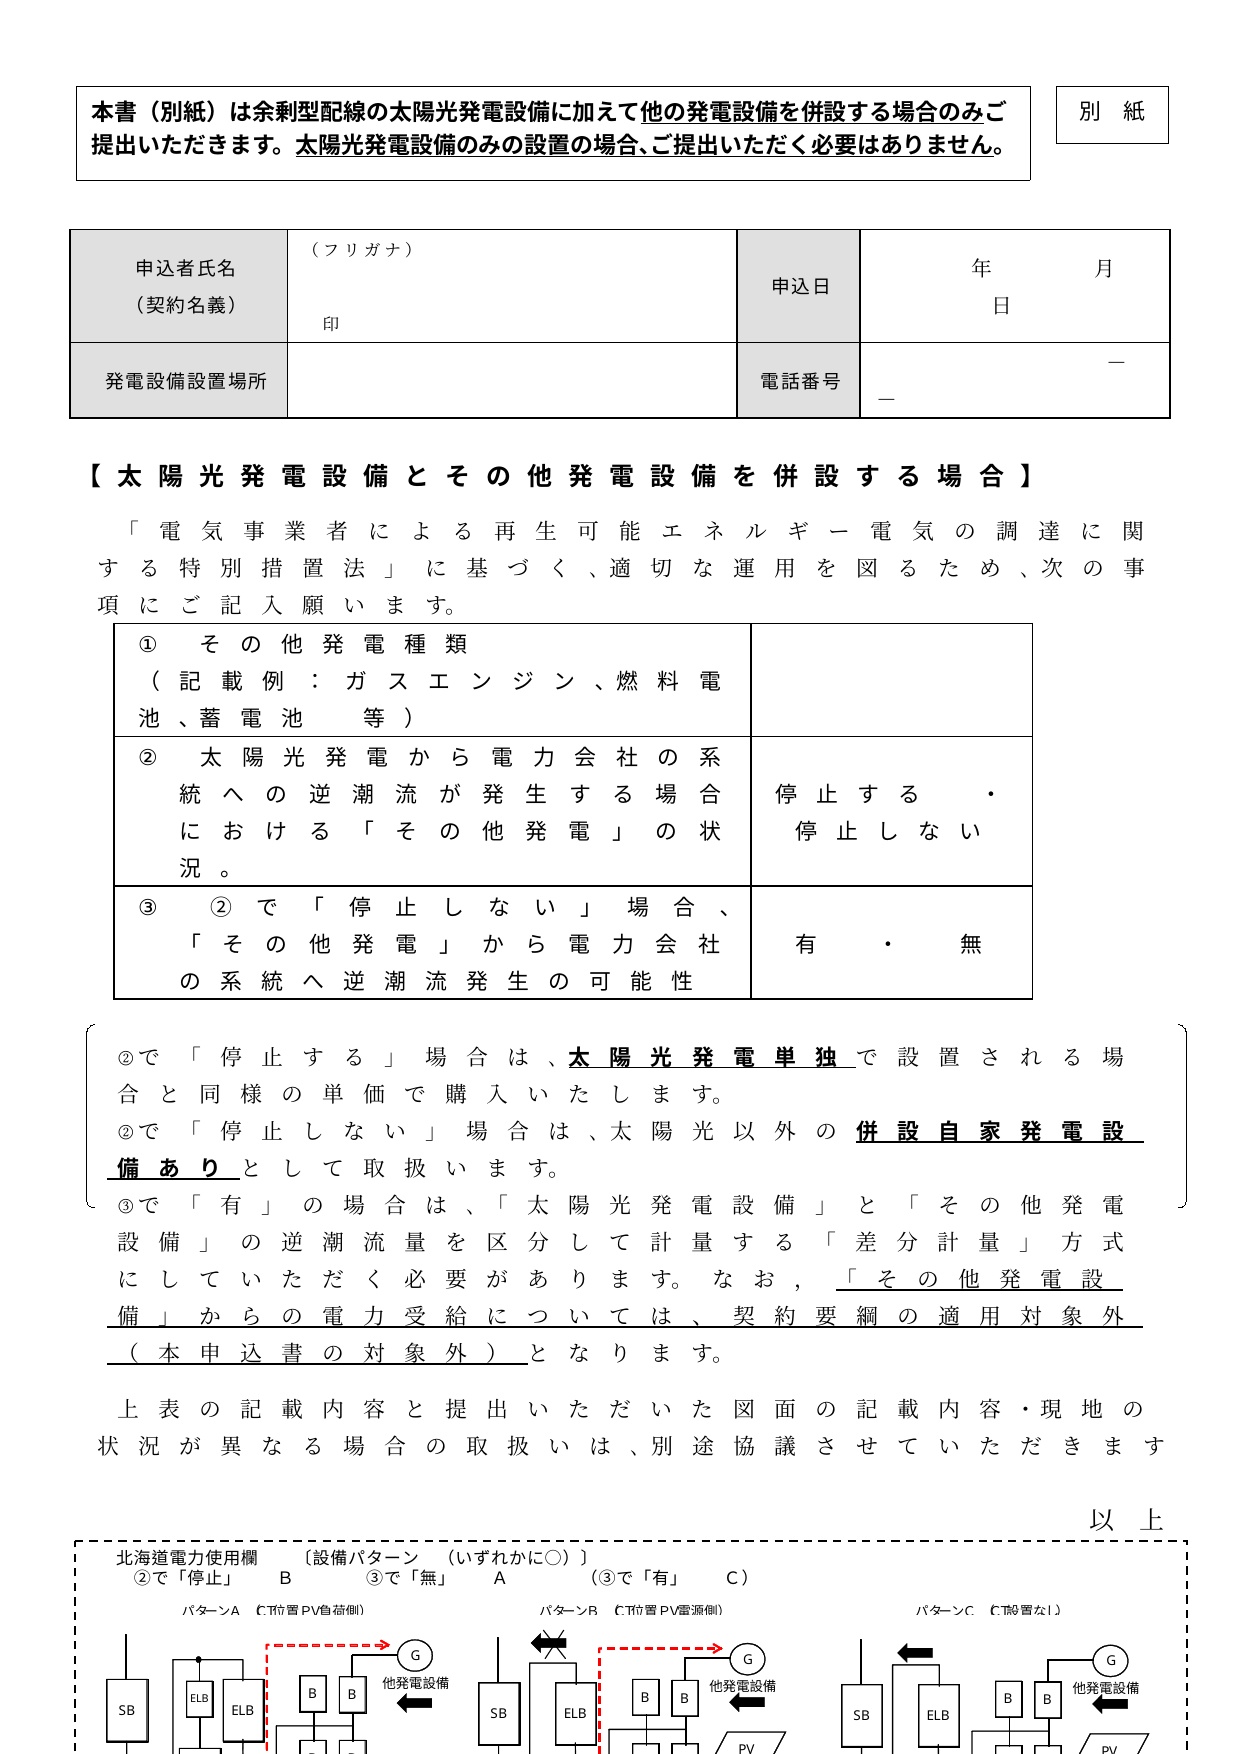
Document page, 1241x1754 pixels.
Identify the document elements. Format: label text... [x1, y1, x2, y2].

text ②で「停止する」場合は､太陽光発電単独で設置される場合と同様の単価で購入いたします。 [107, 1037, 1164, 1111]
text ③で「有」の場合は､「太陽光発電設備」と「その他発電設備」の逆潮流量を区分して計量する「差分計量」方式にしていただく必要があります。なお，「その他発電設備」からの電力受給については、契約要綱の適用対象外（本申込書の対象外）となります。 [107, 1185, 1164, 1371]
table_cell [288, 343, 736, 417]
table_cell 発電設備設置場所 [71, 343, 287, 417]
table_header 年 月 日 [861, 230, 1169, 341]
text 上表の記載内容と提出いただいた図面の記載内容･現地の状況が異なる場合の取扱いは､別途協議させていただきます。 [94, 1389, 1164, 1463]
table_cell 有 ・ 無 [752, 887, 1032, 998]
table_cell ③ ②で「停止しない」場合､「その他発電」から電力会社の系統へ逆潮流発生の可能性 [115, 887, 750, 998]
table_header 申込者氏名 （契約名義） [71, 230, 287, 341]
table_header 申込日 [738, 230, 859, 341]
table_cell 電話番号 [738, 343, 859, 417]
table_cell － － [861, 343, 1169, 417]
text 以 上 [76, 1500, 1164, 1536]
table_cell ② 太陽光発電から電力会社の系統への逆潮流が発生する場合における「その他発電」の状況。 [115, 737, 750, 885]
text 【太陽光発電設備とその他発電設備を併設する場合】 [76, 456, 1164, 493]
text 「電気事業者による再生可能エネルギー電気の調達に関する特別措置法」に基づく､適切な運用を図るため､次の事項にご記入願います。 [94, 511, 1164, 623]
table_cell 停止する ・ 停止しない [752, 737, 1032, 885]
table_header （フリガナ） 印 [288, 230, 736, 341]
text ②で「停止しない」場合は､太陽光以外の併設自家発電設備ありとして取扱います。 [107, 1111, 1164, 1185]
table_header ① その他発電種類 （記載例：ガスエンジン､燃料電池､蓄電池 等） [115, 624, 750, 736]
table_header [752, 624, 1032, 736]
